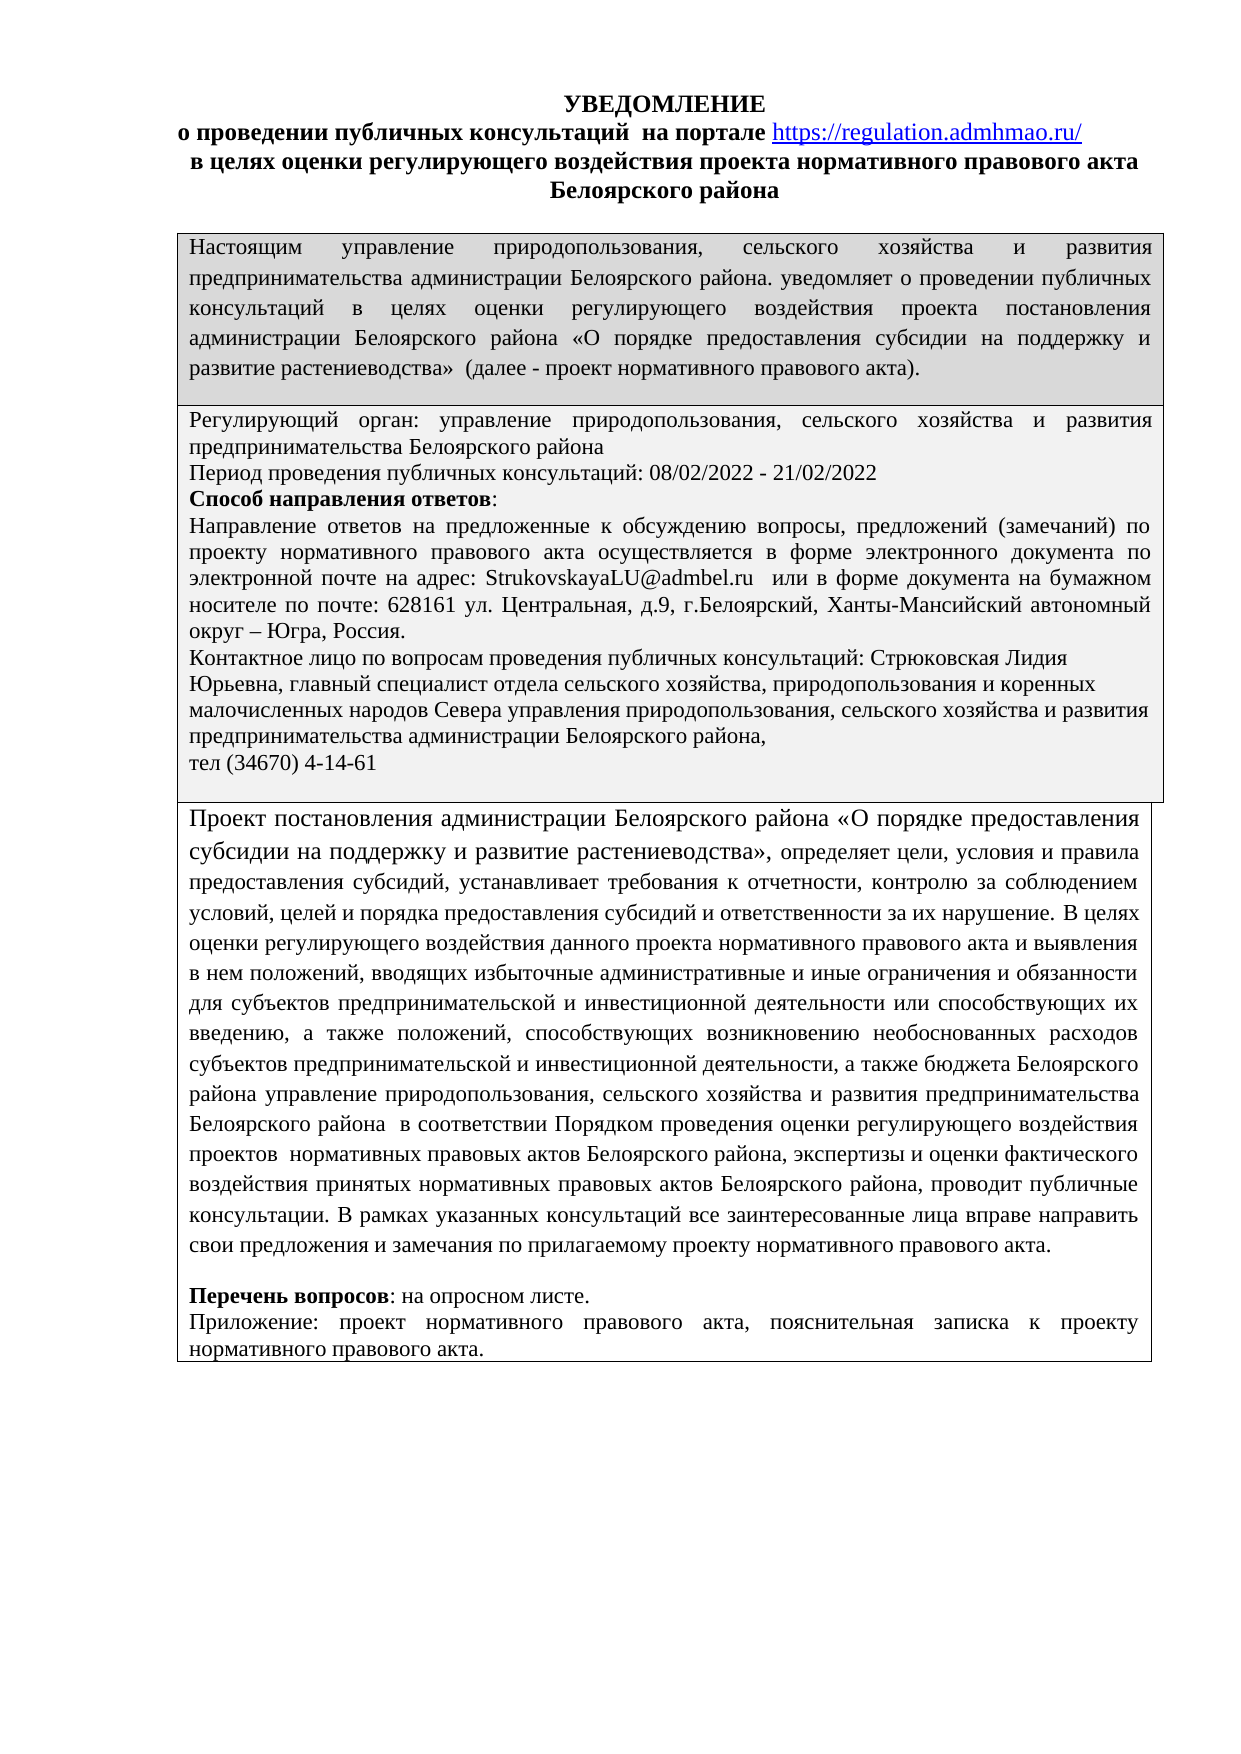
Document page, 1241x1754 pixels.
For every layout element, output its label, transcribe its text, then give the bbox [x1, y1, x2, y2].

table_cell Регулирующий орган: управление природопользования, сельского хозяйства и развития предпринимательства Белоярского района Период проведения публичных консультаций: 08/02/2022 - 21/02/2022 Способ направления ответов: Направление ответов на предложенные к обсуждению вопросы, предложений (замечаний) по проекту нормативного правового акта осуществляется в форме электронного документа по электронной почте на адрес: StrukovskayaLU@admbel.ru или в форме документа на бумажном носителе по почте: 628161 ул. Центральная, д.9, г.Белоярский, Ханты-Мансийский автономный округ – Югра, Россия. Контактное лицо по вопросам проведения публичных консультаций: Стрюковская Лидия Юрьевна, главный специалист отдела сельского хозяйства, природопользования и коренных малочисленных народов Севера управления природопользования, сельского хозяйства и развития предпринимательства администрации Белоярского района, тел (34670) 4-14-61 [178, 406, 1163, 802]
table_header Настоящим управление природопользования, сельского хозяйства и развития предпринимательства администрации Белоярского района. уведомляет о проведении публичных консультаций в целях оценки регулирующего воздействия проекта постановления администрации Белоярского района «О порядке предоставления субсидии на поддержку и развитие растениеводства» (далее - проект нормативного правового акта). [178, 234, 1163, 405]
text в целях оценки регулирующего воздействия проекта нормативного правового акта Белоярского района [177, 146, 1152, 204]
text о проведении публичных консультаций на портале https://regulation.admhmao.ru/ [177, 117, 1152, 146]
text УВЕДОМЛЕНИЕ [177, 89, 1152, 117]
table_cell Проект постановления администрации Белоярского района «О порядке предоставления субсидии на поддержку и развитие растениеводства», определяет цели, условия и правила предоставления субсидий, устанавливает требования к отчетности, контролю за соблюдением условий, целей и порядка предоставления субсидий и ответственности за их нарушение. В целях оценки регулирующего воздействия данного проекта нормативного правового акта и выявления в нем положений, вводящих избыточные административные и иные ограничения и обязанности для субъектов предпринимательской и инвестиционной деятельности или способствующих их введению, а также положений, способствующих возникновению необоснованных расходов субъектов предпринимательской и инвестиционной деятельности, а также бюджета Белоярского района управление природопользования, сельского хозяйства и развития предпринимательства Белоярского района в соответствии Порядком проведения оценки регулирующего воздействия проектов нормативных правовых актов Белоярского района, экспертизы и оценки фактического воздействия принятых нормативных правовых актов Белоярского района, проводит публичные консультации. В рамках указанных консультаций все заинтересованные лица вправе направить свои предложения и замечания по прилагаемому проекту нормативного правового акта. Перечень вопросов: на опросном листе. Приложение: проект нормативного правового акта, пояснительная записка к проекту нормативного правового акта. [178, 803, 1151, 1361]
